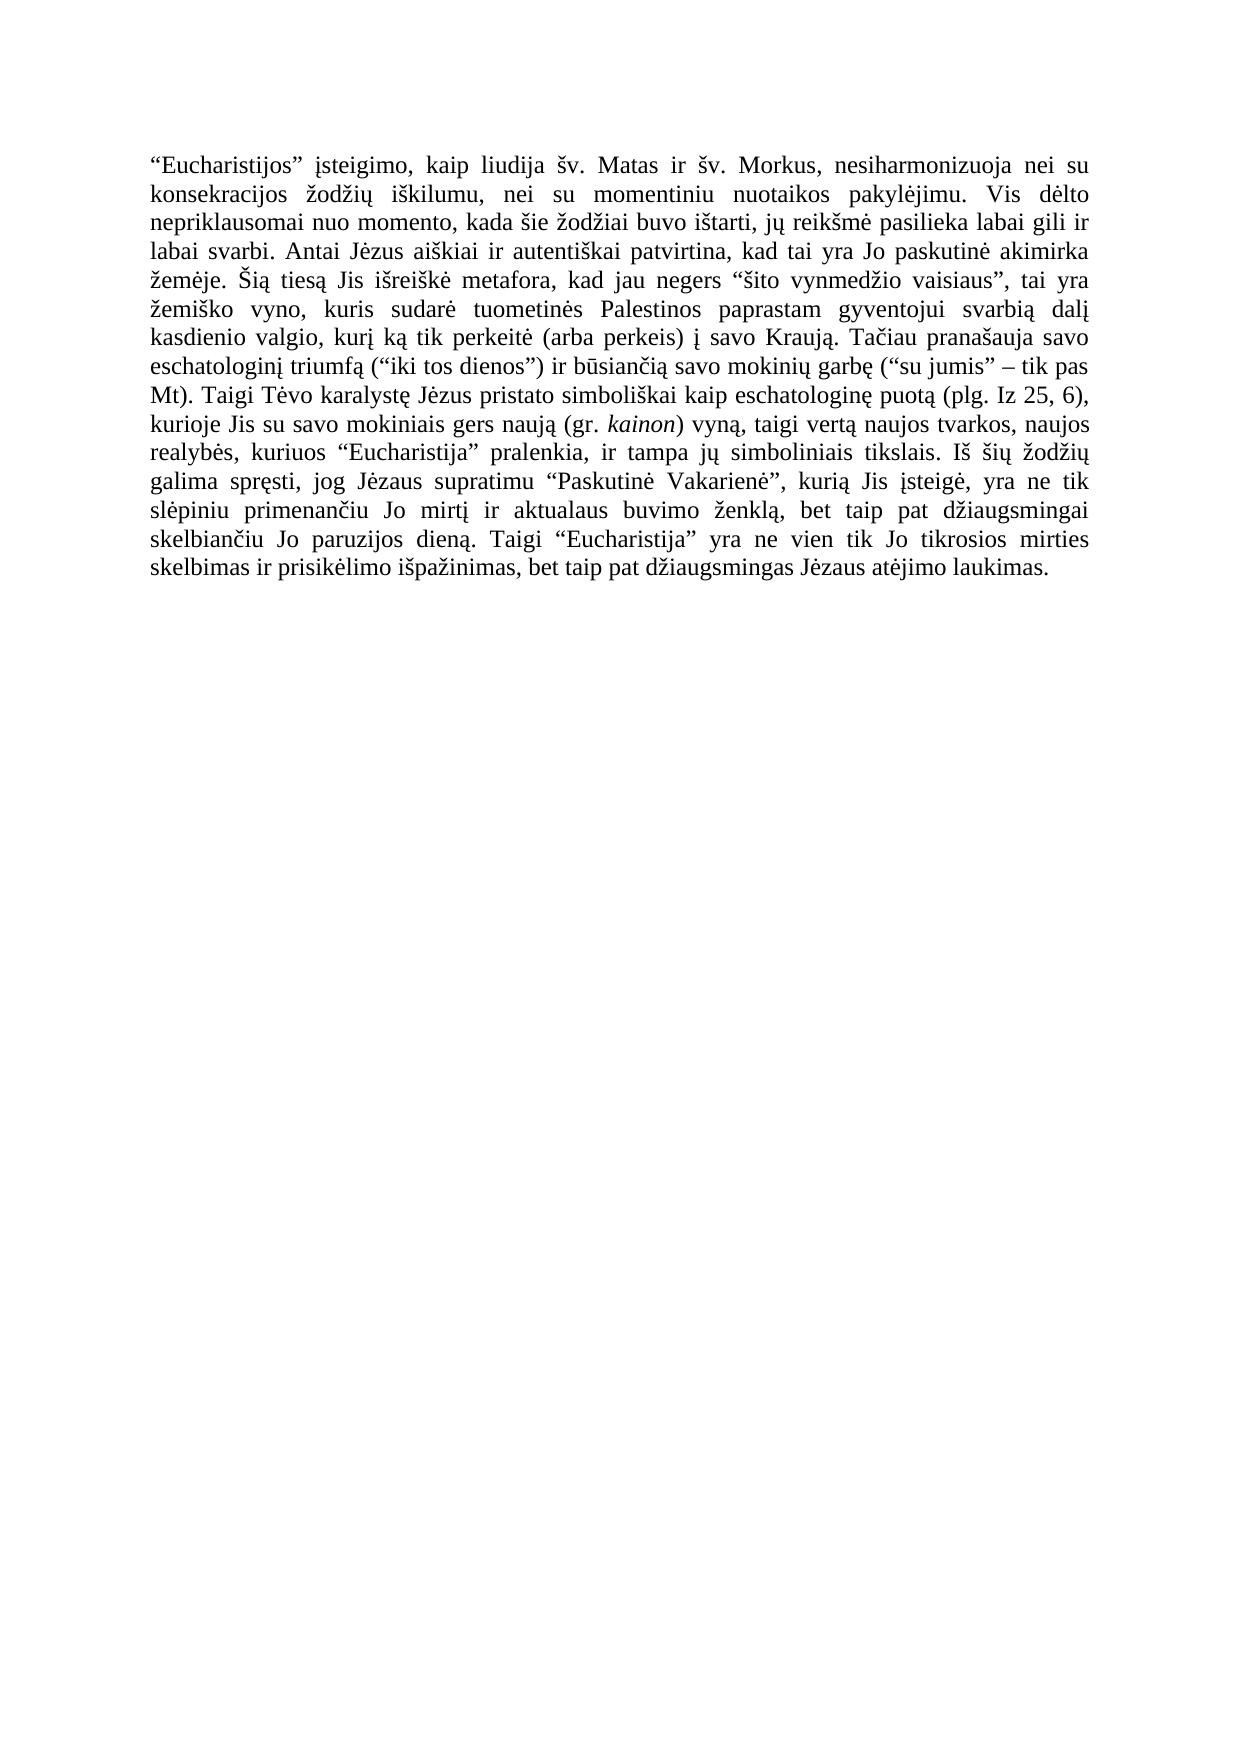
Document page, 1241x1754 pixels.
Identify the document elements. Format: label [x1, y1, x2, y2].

text [150, 150, 1090, 581]
